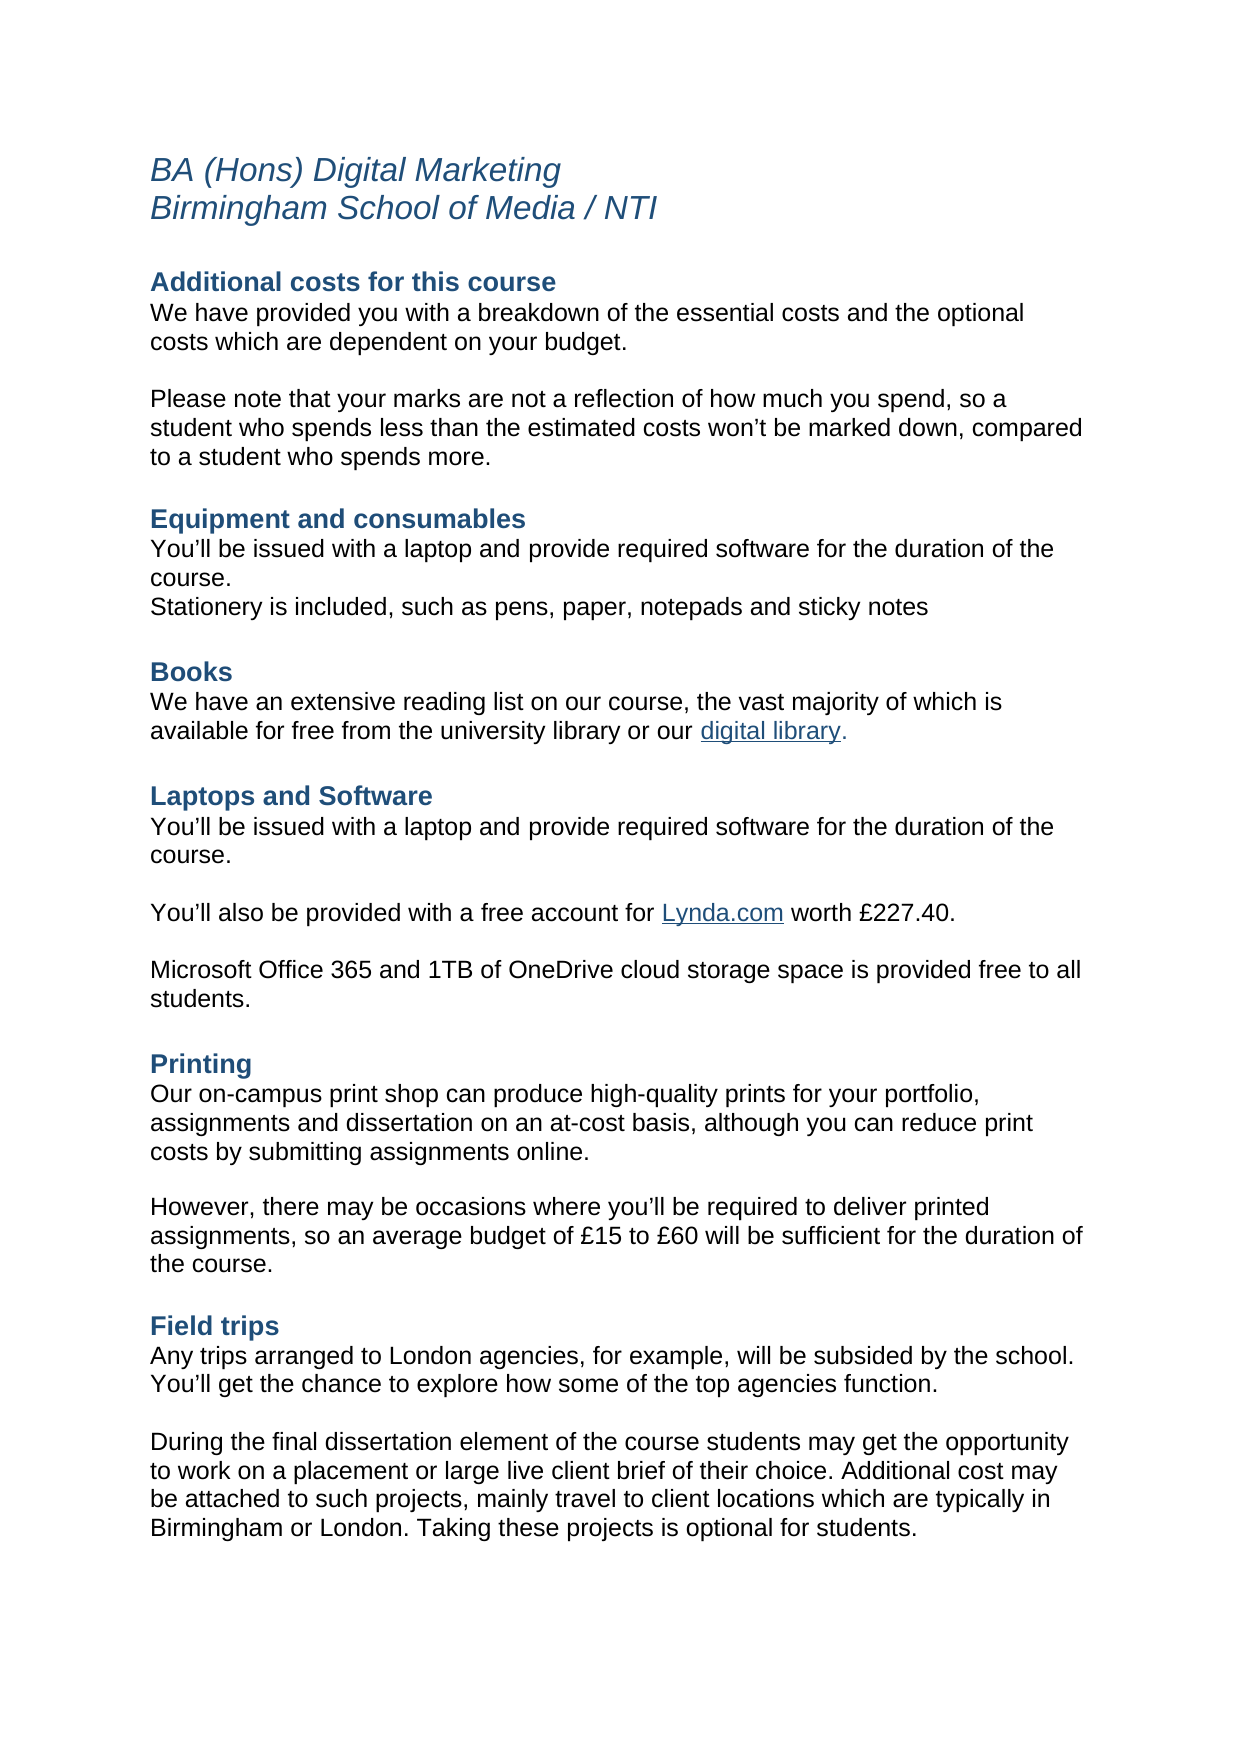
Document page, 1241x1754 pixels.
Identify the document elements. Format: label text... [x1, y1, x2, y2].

text We have provided you with a breakdown of the essential costs and the optional costs which are dependent on your budget. [150, 298, 1090, 355]
text Additional costs for this course [150, 266, 1090, 298]
text Field trips [150, 1309, 1090, 1341]
text BA (Hons) Digital Marketing Birmingham School of Media / NTI [150, 150, 1090, 227]
subtitle Laptops and Software [150, 780, 1090, 811]
text Microsoft Office 365 and 1TB of OneDrive cloud storage space is provided free to all students. [150, 955, 1090, 1013]
text You’ll also be provided with a free account for Lynda.com worth £227.40. [150, 898, 1090, 926]
subtitle Books [150, 656, 1090, 687]
text However, there may be occasions where you’ll be required to deliver printed assignments, so an average budget of £15 to £60 will be sufficient for the duration of the course. [150, 1192, 1090, 1278]
text Any trips arranged to London agencies, for example, will be subsided by the school. You’ll get the chance to explore how some of the top agencies function. [150, 1341, 1090, 1398]
text Please note that your marks are not a reflection of how much you spend, so a student who spends less than the estimated costs won’t be marked down, compared to a student who spends more. [150, 384, 1090, 470]
text During the final dissertation element of the course students may get the opportunity to work on a placement or large live client brief of their choice. Additional cost may be attached to such projects, mainly travel to client locations which are typically in Birmingham or London. Taking these projects is optional for students. [150, 1427, 1090, 1542]
subtitle Printing [150, 1048, 1090, 1079]
text We have an extensive reading list on our course, the vast majority of which is available for free from the university library or our digital library. [150, 687, 1090, 745]
text You’ll be issued with a laptop and provide required software for the duration of the course. [150, 534, 1090, 592]
subtitle Equipment and consumables [150, 503, 1090, 534]
text Our on-campus print shop can produce high-quality prints for your portfolio, assignments and dissertation on an at-cost basis, although you can reduce print costs by submitting assignments online. [150, 1079, 1090, 1166]
text Stationery is included, such as pens, paper, notepads and sticky notes [150, 592, 1090, 621]
text You’ll be issued with a laptop and provide required software for the duration of the course. [150, 811, 1090, 869]
